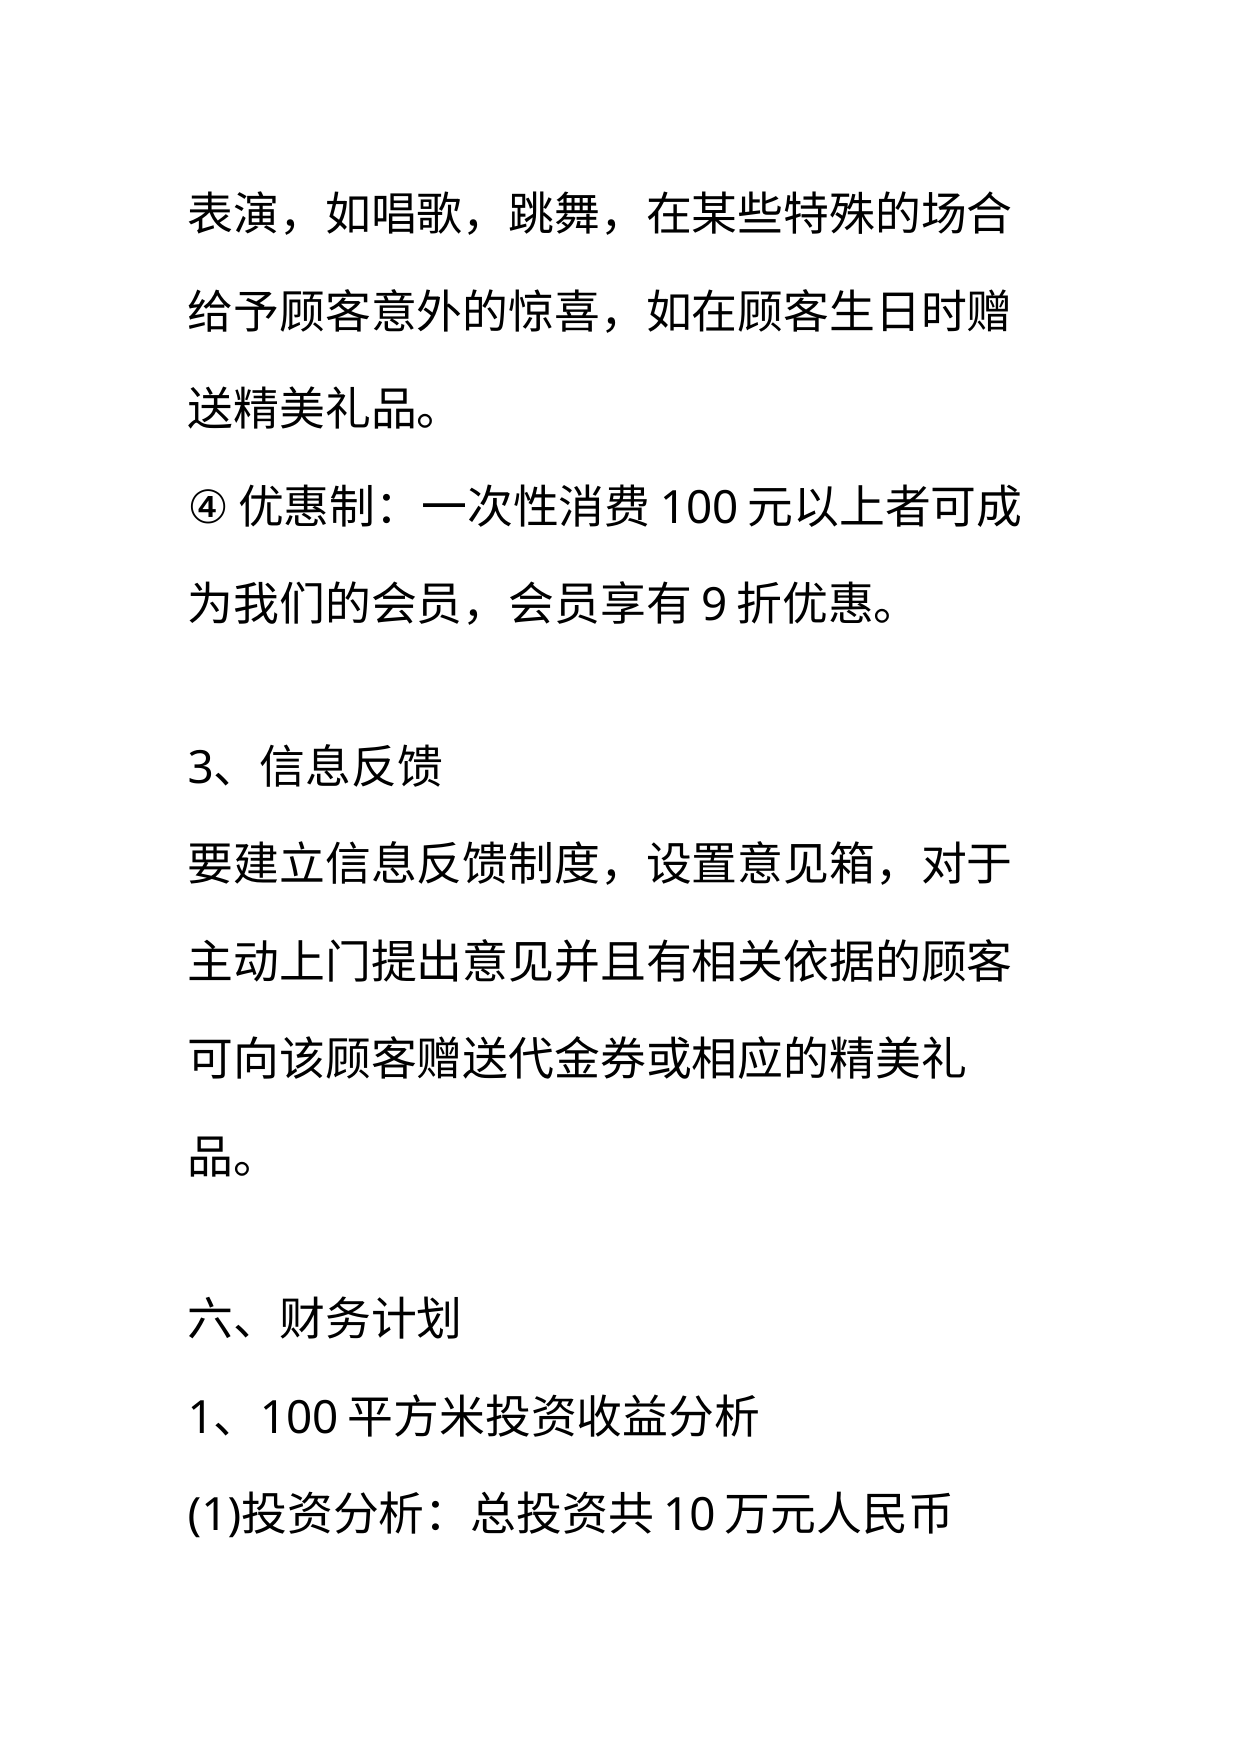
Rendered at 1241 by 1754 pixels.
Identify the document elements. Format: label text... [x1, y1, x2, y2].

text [187, 162, 1053, 454]
text 3、信息反馈 [187, 714, 1053, 812]
text 要建立信息反馈制度，设置意见箱，对于主动上门提出意见并且有相关依据的顾客可向该顾客赠送代金券或相应的精美礼品。 [187, 812, 1053, 1202]
text ④优惠制：一次性消费100元以上者可成为我们的会员，会员享有9折优惠。 [187, 454, 1053, 649]
text 六、财务计划 [187, 1267, 1053, 1364]
text (1)投资分析：总投资共10万元人民币 [187, 1462, 1053, 1559]
text 1、100平方米投资收益分析 [187, 1364, 1053, 1462]
